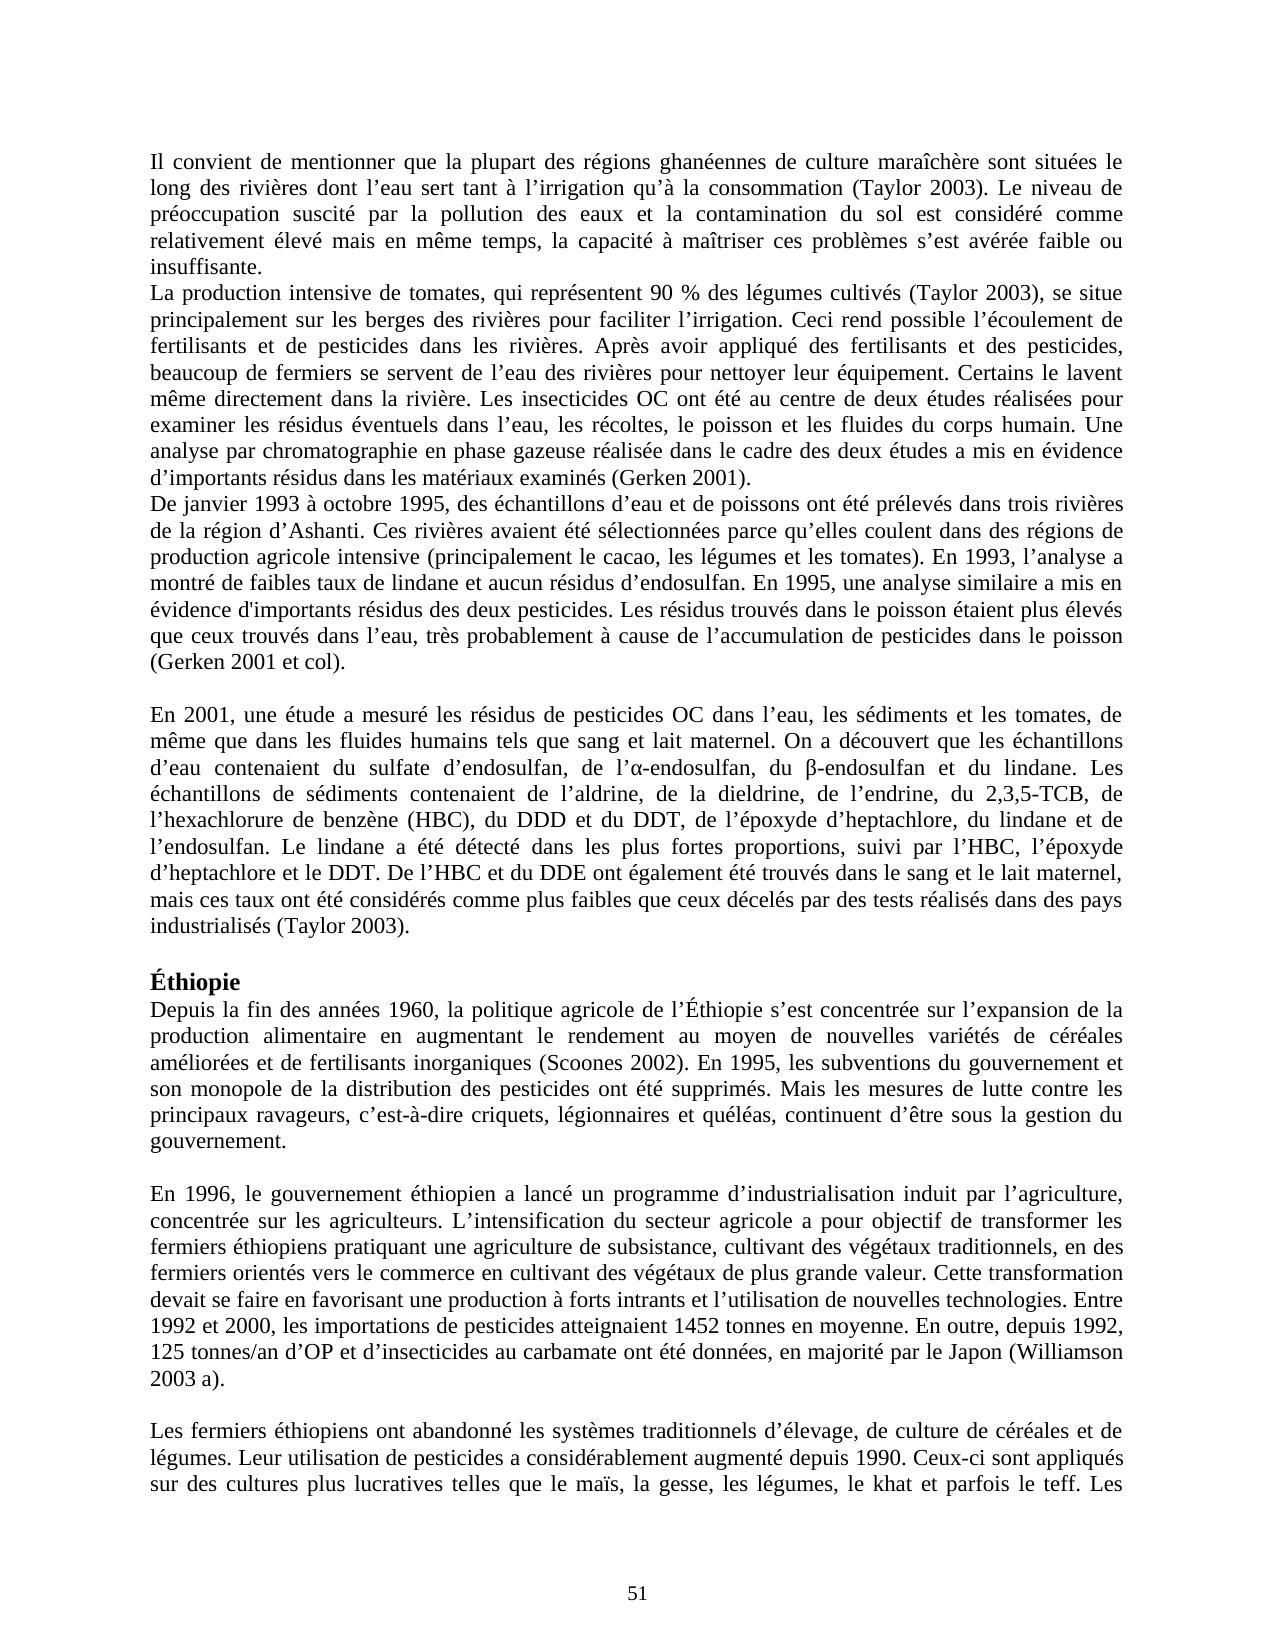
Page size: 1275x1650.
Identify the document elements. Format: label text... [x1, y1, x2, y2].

text Éthiopie [150, 967, 1125, 996]
text De janvier 1993 à octobre 1995, des échantillons d’eau et de poissons ont été prélevés dans trois rivières de la région d’Ashanti. Ces rivières avaient été sélectionnées parce qu’elles coulent dans des régions de production agricole intensive (principalement le cacao, les légumes et les tomates). En 1993, l’analyse a montré de faibles taux de lindane et aucun résidus d’endosulfan. En 1995, une analyse similaire a mis en évidence d'importants résidus des deux pesticides. Les résidus trouvés dans le poisson étaient plus élevés que ceux trouvés dans l’eau, très probablement à cause de l’accumulation de pesticides dans le poisson (Gerken 2001 et col). [150, 490, 1125, 675]
text Depuis la fin des années 1960, la politique agricole de l’Éthiopie s’est concentrée sur l’expansion de la production alimentaire en augmentant le rendement au moyen de nouvelles variétés de céréales améliorées et de fertilisants inorganiques (Scoones 2002). En 1995, les subventions du gouvernement et son monopole de la distribution des pesticides ont été supprimés. Mais les mesures de lutte contre les principaux ravageurs, c’est-à-dire criquets, légionnaires et quéléas, continuent d’être sous la gestion du gouvernement. [150, 996, 1125, 1154]
text Il convient de mentionner que la plupart des régions ghanéennes de culture maraîchère sont situées le long des rivières dont l’eau sert tant à l’irrigation qu’à la consommation (Taylor 2003). Le niveau de préoccupation suscité par la pollution des eaux et la contamination du sol est considéré comme relativement élevé mais en même temps, la capacité à maîtriser ces problèmes s’est avérée faible ou insuffisante. [150, 148, 1125, 279]
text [150, 1417, 1125, 1497]
text En 1996, le gouvernement éthiopien a lancé un programme d’industrialisation induit par l’agriculture, concentrée sur les agriculteurs. L’intensification du secteur agricole a pour objectif de transformer les fermiers éthiopiens pratiquant une agriculture de subsistance, cultivant des végétaux traditionnels, en des fermiers orientés vers le commerce en cultivant des végétaux de plus grande valeur. Cette transformation devait se faire en favorisant une production à forts intrants et l’utilisation de nouvelles technologies. Entre 1992 et 2000, les importations de pesticides atteignaient 1452 tonnes en moyenne. En outre, depuis 1992, 125 tonnes/an d’OP et d’insecticides au carbamate ont été données, en majorité par le Japon (Williamson 2003 a). [150, 1180, 1125, 1391]
text La production intensive de tomates, qui représentent 90 % des légumes cultivés (Taylor 2003), se situe principalement sur les berges des rivières pour faciliter l’irrigation. Ceci rend possible l’écoulement de fertilisants et de pesticides dans les rivières. Après avoir appliqué des fertilisants et des pesticides, beaucoup de fermiers se servent de l’eau des rivières pour nettoyer leur équipement. Certains le lavent même directement dans la rivière. Les insecticides OC ont été au centre de deux études réalisées pour examiner les résidus éventuels dans l’eau, les récoltes, le poisson et les fluides du corps humain. Une analyse par chromatographie en phase gazeuse réalisée dans le cadre des deux études a mis en évidence d’importants résidus dans les matériaux examinés (Gerken 2001). [150, 279, 1125, 490]
text En 2001, une étude a mesuré les résidus de pesticides OC dans l’eau, les sédiments et les tomates, de même que dans les fluides humains tels que sang et lait maternel. On a découvert que les échantillons d’eau contenaient du sulfate d’endosulfan, de l’α-endosulfan, du β-endosulfan et du lindane. Les échantillons de sédiments contenaient de l’aldrine, de la dieldrine, de l’endrine, du 2,3,5-TCB, de l’hexachlorure de benzène (HBC), du DDD et du DDT, de l’époxyde d’heptachlore, du lindane et de l’endosulfan. Le lindane a été détecté dans les plus fortes proportions, suivi par l’HBC, l’époxyde d’heptachlore et le DDT. De l’HBC et du DDE ont également été trouvés dans le sang et le lait maternel, mais ces taux ont été considérés comme plus faibles que ceux décelés par des tests réalisés dans des pays industrialisés (Taylor 2003). [150, 701, 1125, 938]
